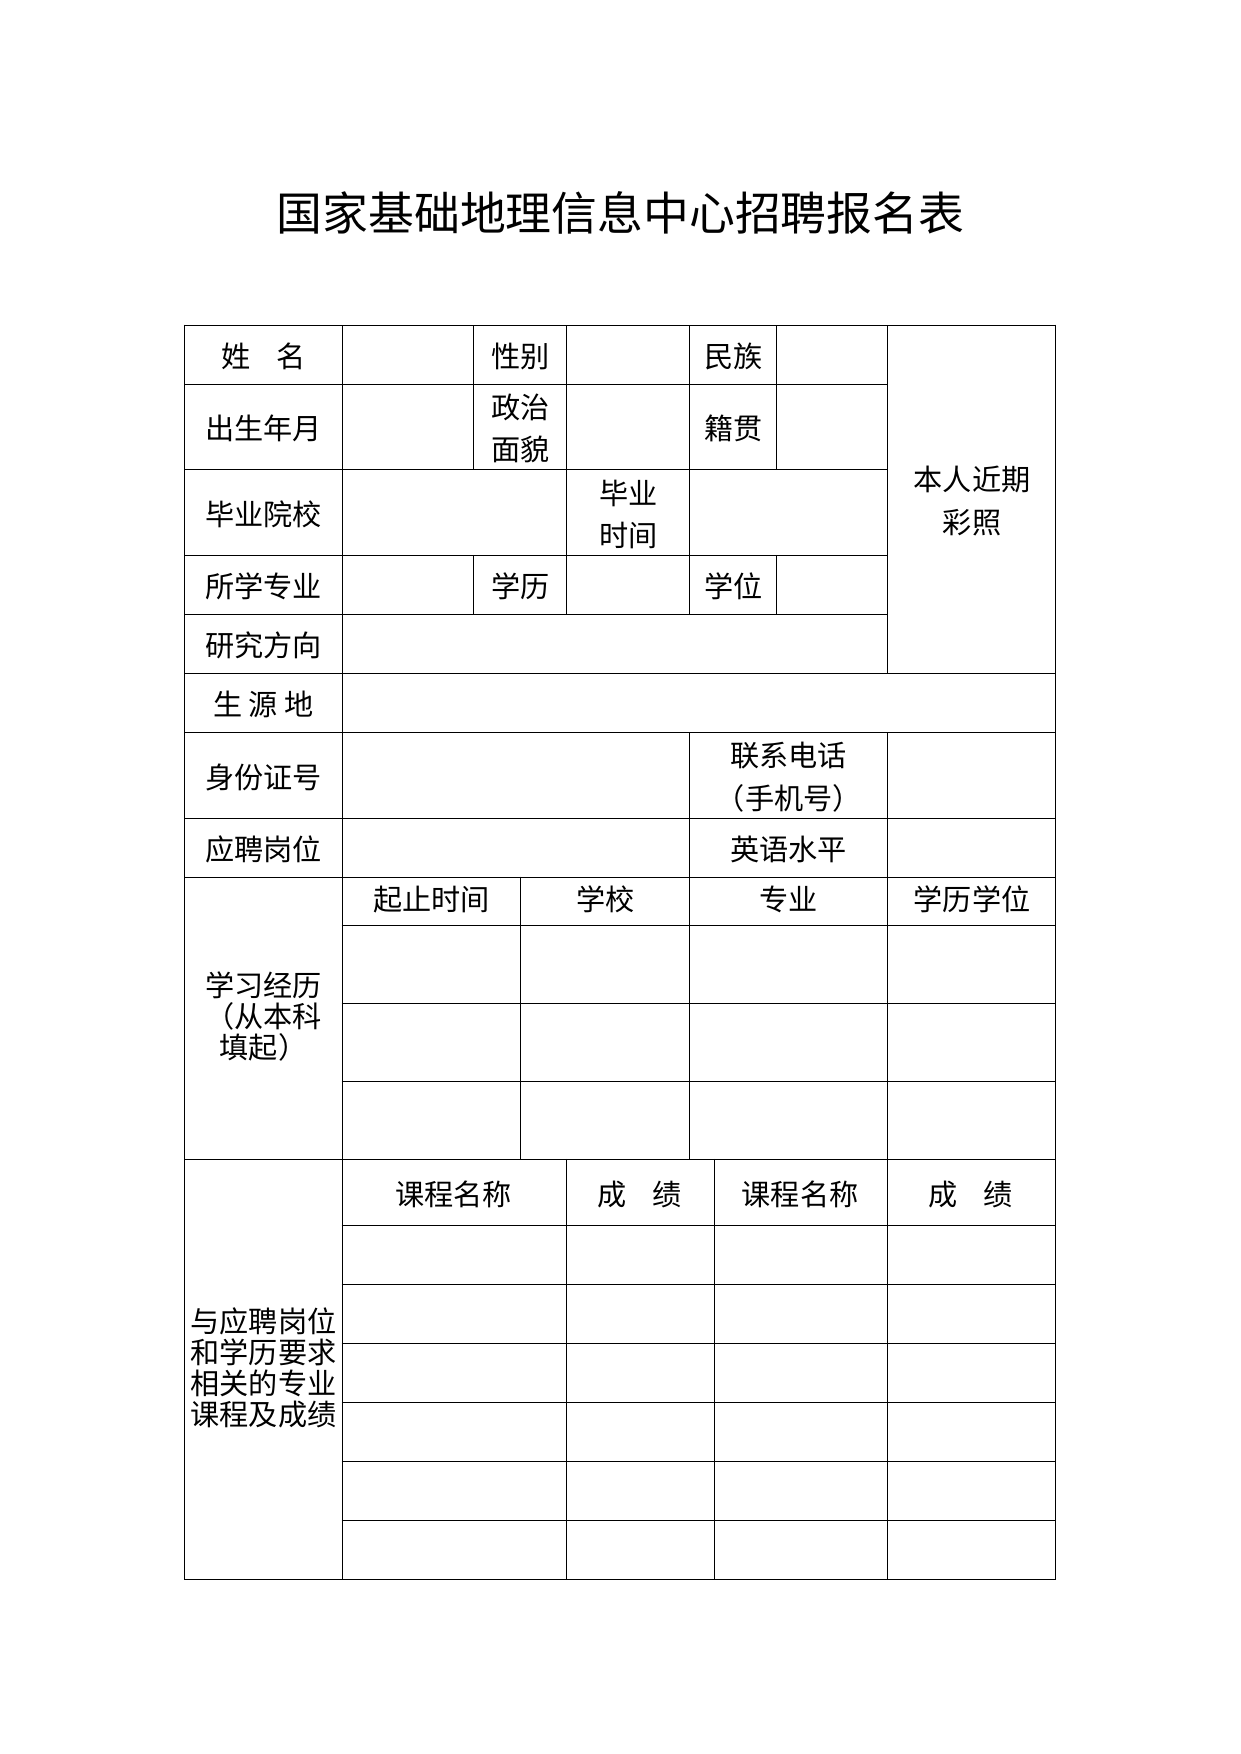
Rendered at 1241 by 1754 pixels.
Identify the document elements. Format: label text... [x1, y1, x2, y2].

table_header [777, 326, 887, 383]
table_cell [715, 1344, 887, 1402]
table_header [567, 326, 689, 383]
table_cell [888, 1226, 1055, 1284]
table_cell [690, 926, 887, 1003]
table_cell 学历 [474, 556, 566, 614]
table_cell 英语水平 [690, 819, 887, 877]
table_cell [777, 556, 887, 614]
table_cell [343, 819, 689, 877]
table_cell [521, 1082, 689, 1159]
table_cell 学位 [690, 556, 776, 614]
table_cell [343, 385, 473, 469]
table_cell [888, 733, 1055, 818]
table_cell [567, 1521, 714, 1579]
table_cell [343, 1344, 566, 1402]
table_cell 成 绩 [888, 1160, 1055, 1225]
table_cell [343, 1462, 566, 1520]
table_cell [343, 470, 566, 555]
table_cell [343, 1082, 520, 1159]
table_cell [777, 385, 887, 469]
table_header [343, 326, 473, 383]
table_cell [715, 1521, 887, 1579]
table_cell [715, 1403, 887, 1461]
table_cell 毕业 时间 [567, 470, 689, 555]
table_header 民族 [690, 326, 776, 383]
table_cell 应聘岗位 [185, 819, 342, 877]
table_cell 专业 [690, 878, 887, 925]
table_cell [343, 1226, 566, 1284]
table_cell [567, 556, 689, 614]
table_cell [521, 1004, 689, 1081]
table_cell [567, 1403, 714, 1461]
table_cell [567, 1462, 714, 1520]
table_cell [567, 1285, 714, 1343]
table_cell [343, 1521, 566, 1579]
table_cell [888, 1285, 1055, 1343]
table_cell 课程名称 [343, 1160, 566, 1225]
table_cell 成 绩 [567, 1160, 714, 1225]
table_cell 与应聘岗位 和学历要求 相关的专业 课程及成绩 [185, 1160, 342, 1579]
table_cell [888, 1344, 1055, 1402]
table_header 本人近期 彩照 [888, 326, 1055, 673]
table_cell 起止时间 [343, 878, 520, 925]
table_cell [343, 926, 520, 1003]
table_cell [715, 1462, 887, 1520]
table_cell [567, 385, 689, 469]
table_cell [343, 1285, 566, 1343]
table_cell [888, 1004, 1055, 1081]
table_cell 所学专业 [185, 556, 342, 614]
table_cell [715, 1226, 887, 1284]
table_cell [567, 1344, 714, 1402]
table_cell [521, 926, 689, 1003]
table_header 性别 [474, 326, 566, 383]
table_cell [888, 1462, 1055, 1520]
table_cell 学校 [521, 878, 689, 925]
table_cell [690, 470, 887, 555]
table_cell [567, 1226, 714, 1284]
table_cell [343, 1403, 566, 1461]
table_cell 学习经历 （从本科 填起） [185, 878, 342, 1159]
table_cell [888, 1521, 1055, 1579]
table_cell [690, 1004, 887, 1081]
table_cell 籍贯 [690, 385, 776, 469]
table_cell [343, 615, 887, 673]
table_cell [343, 674, 1055, 732]
table_cell [343, 733, 689, 818]
text 国家基础地理信息中心招聘报名表 [187, 162, 1053, 259]
table_cell [888, 1082, 1055, 1159]
table_cell [888, 819, 1055, 877]
table_header 姓 名 [185, 326, 342, 383]
table_cell [343, 556, 473, 614]
table_cell 课程名称 [715, 1160, 887, 1225]
table_cell 生 源 地 [185, 674, 342, 732]
table_cell [715, 1285, 887, 1343]
table_cell 身份证号 [185, 733, 342, 818]
table_cell [690, 1082, 887, 1159]
table_cell 联系电话 （手机号） [690, 733, 887, 818]
table_cell 研究方向 [185, 615, 342, 673]
table_cell 出生年月 [185, 385, 342, 469]
table_cell [343, 1004, 520, 1081]
table_cell [888, 1403, 1055, 1461]
table_cell [888, 926, 1055, 1003]
table_cell 学历学位 [888, 878, 1055, 925]
table_cell 政治 面貌 [474, 385, 566, 469]
table_cell 毕业院校 [185, 470, 342, 555]
